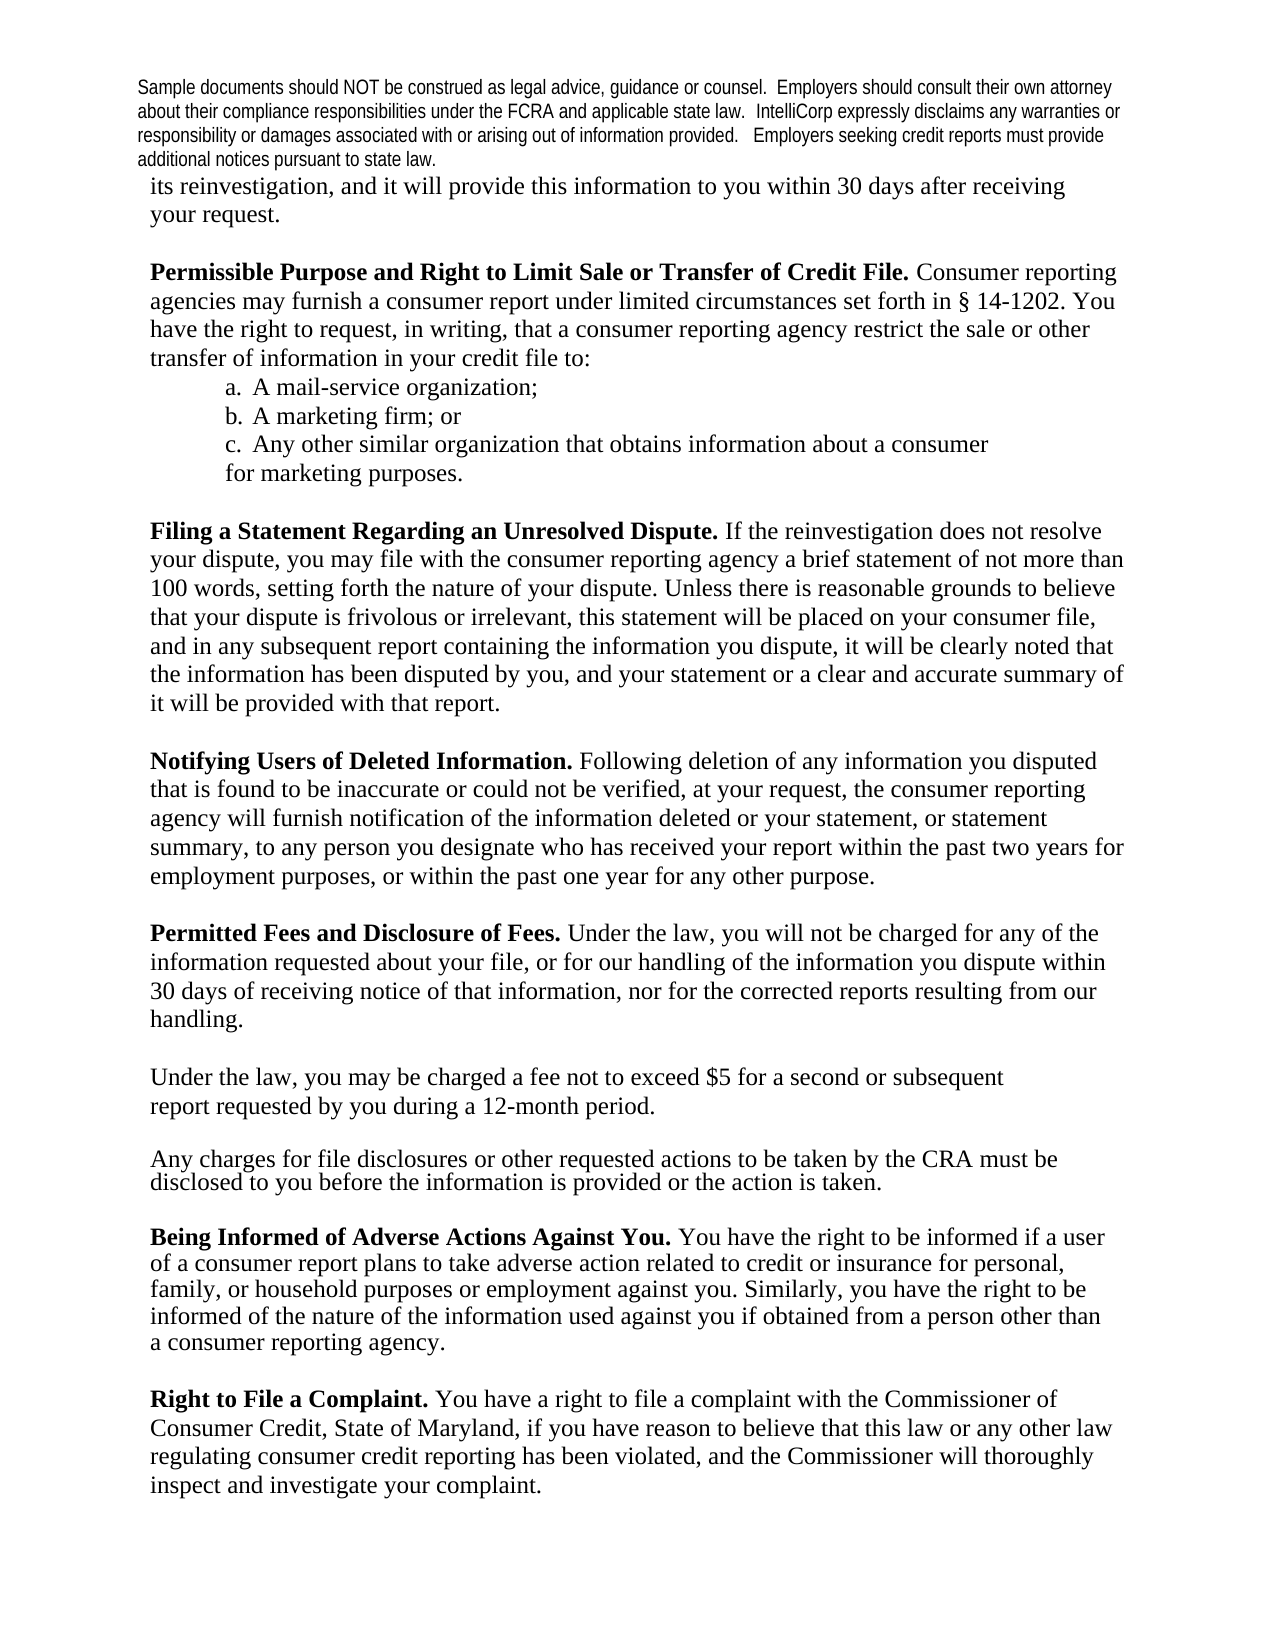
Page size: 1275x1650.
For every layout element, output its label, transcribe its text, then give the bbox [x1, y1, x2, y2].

text Any charges for file disclosures or other requested actions to be taken by the CRA must be disclosed to you before the information is provided or the action is taken. [150, 1149, 1060, 1196]
text Under the law, you may be charged a fee not to exceed $5 for a second or subsequent report requested by you during a 12-month period. [150, 1062, 1060, 1119]
text Permitted Fees and Disclosure of Fees. Under the law, you will not be charged for any of the information requested about your file, or for our handling of the information you dispute within 30 days of receiving notice of that information, nor for the corrected reports resulting from our handling. [150, 918, 1108, 1033]
list A mail-service organization; [225, 372, 1135, 401]
list A marketing firm; or [225, 401, 1135, 429]
text Being Informed of Adverse Actions Against You. You have the right to be informed if a user of a consumer report plans to take adverse action related to credit or insurance for personal, family, or household purposes or employment against you. Similarly, you have the right to be informed of the nature of the information used against you if obtained from a person other than a consumer reporting agency. [150, 1225, 1112, 1356]
list Any other similar organization that obtains information about a consumer for marketing purposes. [225, 429, 1024, 487]
text Notifying Users of Deleted Information. Following deletion of any information you disputed that is found to be inaccurate or could not be verified, at your request, the consumer reporting agency will furnish notification of the information deleted or your statement, or statement summary, to any person you designate who has received your report within the past two years for employment purposes, or within the past one year for any other purpose. [150, 746, 1126, 889]
text Filing a Statement Regarding an Unresolved Dispute. If the reinvestigation does not resolve your dispute, you may file with the consumer reporting agency a brief statement of not more than 100 words, setting forth the nature of your dispute. Unless there is reasonable grounds to believe that your dispute is frivolous or irrelevant, this statement will be placed on your consumer file, and in any subsequent report containing the information you dispute, it will be clearly noted that the information has been disputed by you, and your statement or a clear and accurate summary of it will be provided with that report. [150, 516, 1126, 717]
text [150, 171, 1112, 228]
text Right to File a Complaint. You have a right to file a complaint with the Commissioner of Consumer Credit, State of Maryland, if you have reason to believe that this law or any other law regulating consumer credit reporting has been violated, and the Commissioner will thoroughly inspect and investigate your complaint. [150, 1384, 1115, 1499]
text Permissible Purpose and Right to Limit Sale or Transfer of Credit File. Consumer reporting agencies may furnish a consumer report under limited circumstances set forth in § 14-1202. You have the right to request, in writing, that a consumer reporting agency restrict the sale or other transfer of information in your credit file to: [150, 257, 1123, 372]
